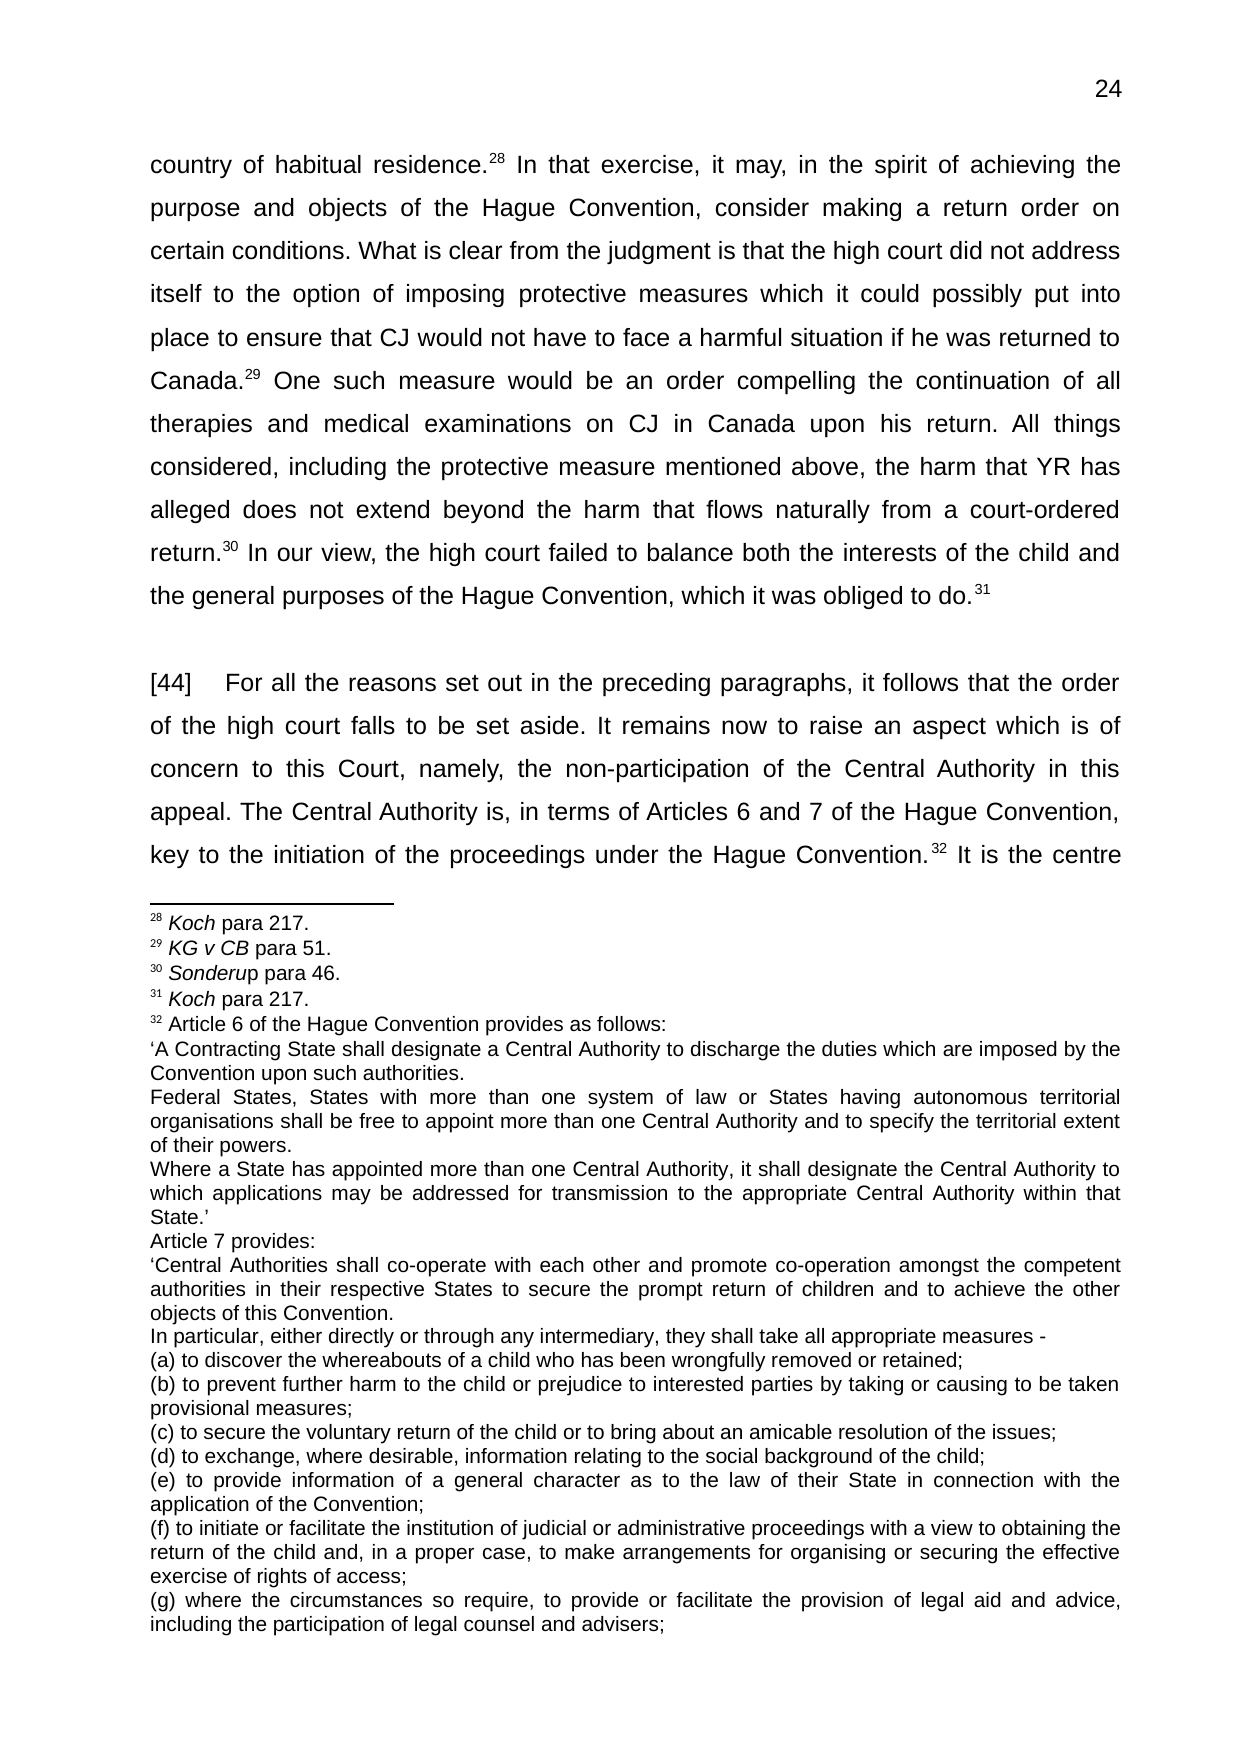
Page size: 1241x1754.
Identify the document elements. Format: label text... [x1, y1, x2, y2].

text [150, 150, 1122, 610]
text [44] For all the reasons set out in the preceding paragraphs, it follows that the order of the high court falls to be set aside. It remains now to raise an aspect which is of concern to this Court, namely, the non-participation of the Central Authority in this appeal. The Central Authority is, in terms of Articles 6 and 7 of the Hague Convention, key to the initiation of the proceedings under the Hague Convention. It is the centre that holds these proceedings together. Without the Central Authority as a party before this Court, this Court was at a loss as to whether the Central Authority of Canada would be willing to enforce, or, at least, assist CAR to apply for a mirror order complementing the order which this Court is inclined to grant. This attests to the importance of the involvement of the Central Authority until the exhaustion of the available appeal processes. It is thus important that this judgment and this Court’s misgivings about the non-participation of the Central Authority in the appeal be brought to its attention. In the event of the designated Central Authority not being able to attend court, then the Family Advocates in the various divisions of the high court or the State Attorney could step in. This will also ensure that the matters are finalised expeditiously as envisaged in article 11 of the Hague Convention. [150, 667, 1122, 869]
